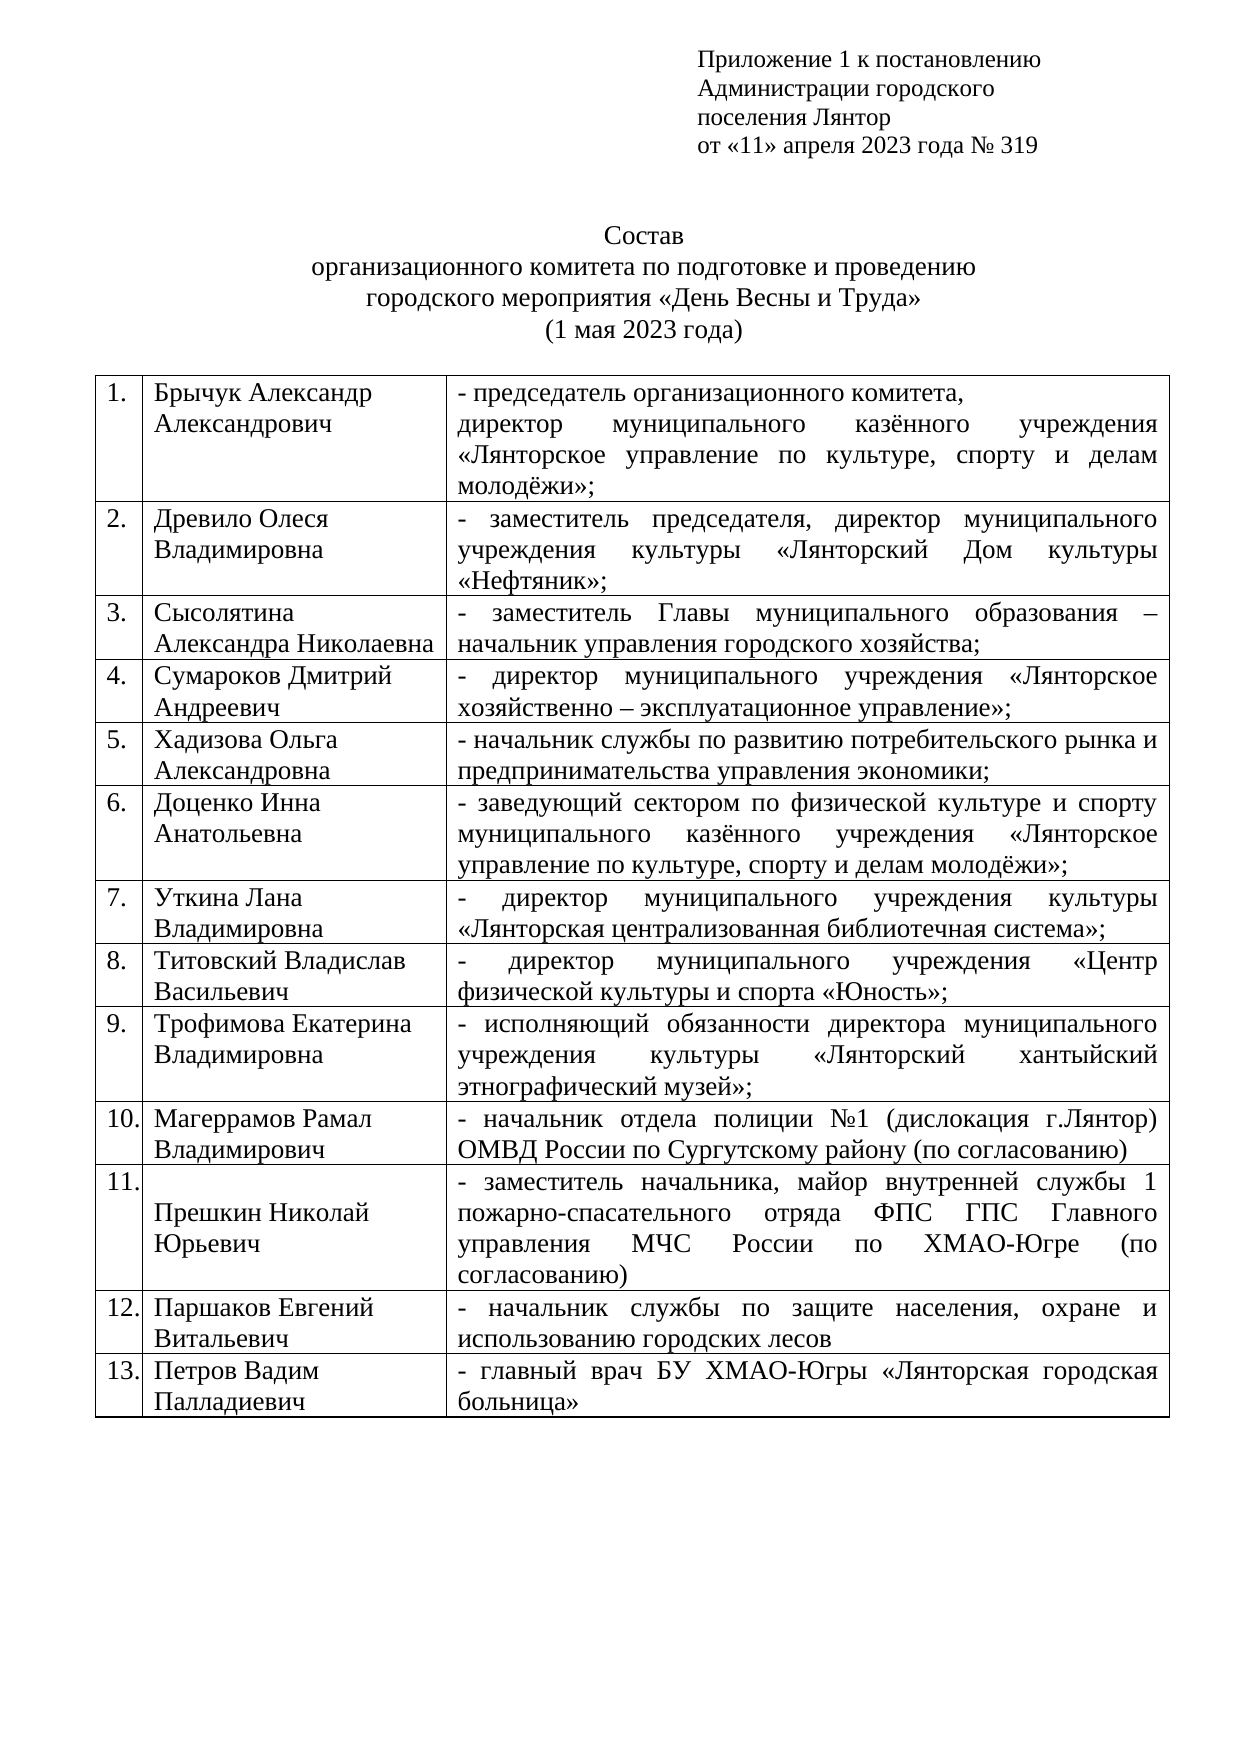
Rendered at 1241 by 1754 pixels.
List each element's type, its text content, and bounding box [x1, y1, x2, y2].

text городского мероприятия «День Весны и Труда» [106, 282, 1181, 313]
table_cell Трофимова Екатерина Владимировна [143, 1007, 446, 1101]
table_cell Магеррамов Рамал Владимирович [143, 1102, 446, 1164]
table_cell - директор муниципального учреждения культуры «Лянторская централизованная библиотечная система»; [447, 881, 1169, 943]
table_cell Хадизова Ольга Александровна [143, 723, 446, 785]
text организационного комитета по подготовке и проведению [106, 250, 1181, 282]
table_header Брычук Александр Александрович [143, 376, 446, 501]
table_cell - начальник службы по защите населения, охране и использованию городских лесов [447, 1291, 1169, 1353]
table_cell [96, 502, 142, 595]
table_cell [96, 1102, 142, 1164]
table_cell Древило Олеся Владимировна [143, 502, 446, 595]
table_cell - главный врач БУ ХМАО-Югры «Лянторская городская больница» [447, 1354, 1169, 1416]
table_header [96, 376, 142, 501]
table_cell [96, 1291, 142, 1353]
table_cell [96, 723, 142, 785]
table_cell Уткина Лана Владимировна [143, 881, 446, 943]
table_cell Сумароков Дмитрий Андреевич [143, 660, 446, 722]
table_cell Петров Вадим Палладиевич [143, 1354, 446, 1416]
text (1 мая 2023 года) [106, 313, 1181, 344]
table_cell Паршаков Евгений Витальевич [143, 1291, 446, 1353]
table_cell - директор муниципального учреждения «Центр физической культуры и спорта «Юность»; [447, 944, 1169, 1006]
table_cell [96, 1165, 142, 1290]
table_header - председатель организационного комитета, директор муниципального казённого учреждения «Лянторское управление по культуре, спорту и делам молодёжи»; [447, 376, 1169, 501]
table_cell [96, 881, 142, 943]
table_cell [96, 1354, 142, 1416]
text Администрации городского [697, 73, 1181, 102]
table_cell - заместитель председателя, директор муниципального учреждения культуры «Лянторский Дом культуры «Нефтяник»; [447, 502, 1169, 595]
table_cell - директор муниципального учреждения «Лянторское хозяйственно – эксплуатационное управление»; [447, 660, 1169, 722]
table_cell [96, 944, 142, 1006]
table_cell - начальник отдела полиции №1 (дислокация г.Лянтор) ОМВД России по Сургутскому району (по согласованию) [447, 1102, 1169, 1164]
table_cell [96, 786, 142, 879]
table_cell [96, 1007, 142, 1101]
table_cell [96, 660, 142, 722]
text поселения Лянтор [697, 102, 1181, 131]
text от «11» апреля 2023 года № 319 [697, 131, 1181, 159]
table_cell - исполняющий обязанности директора муниципального учреждения культуры «Лянторский хантыйский этнографический музей»; [447, 1007, 1169, 1101]
table_cell Титовский Владислав Васильевич [143, 944, 446, 1006]
table_cell - начальник службы по развитию потребительского рынка и предпринимательства управления экономики; [447, 723, 1169, 785]
table_cell - заместитель начальника, майор внутренней службы 1 пожарно-спасательного отряда ФПС ГПС Главного управления МЧС России по ХМАО-Югре (по согласованию) [447, 1165, 1169, 1290]
table_cell - заведующий сектором по физической культуре и спорту муниципального казённого учреждения «Лянторское управление по культуре, спорту и делам молодёжи»; [447, 786, 1169, 879]
table_cell - заместитель Главы муниципального образования – начальник управления городского хозяйства; [447, 596, 1169, 658]
table_cell Сысолятина Александра Николаевна [143, 596, 446, 658]
table_cell Доценко Инна Анатольевна [143, 786, 446, 879]
text Приложение 1 к постановлению [697, 44, 1181, 73]
text Состав [106, 219, 1181, 250]
table_cell [96, 596, 142, 658]
table_cell Прешкин Николай Юрьевич [143, 1165, 446, 1290]
